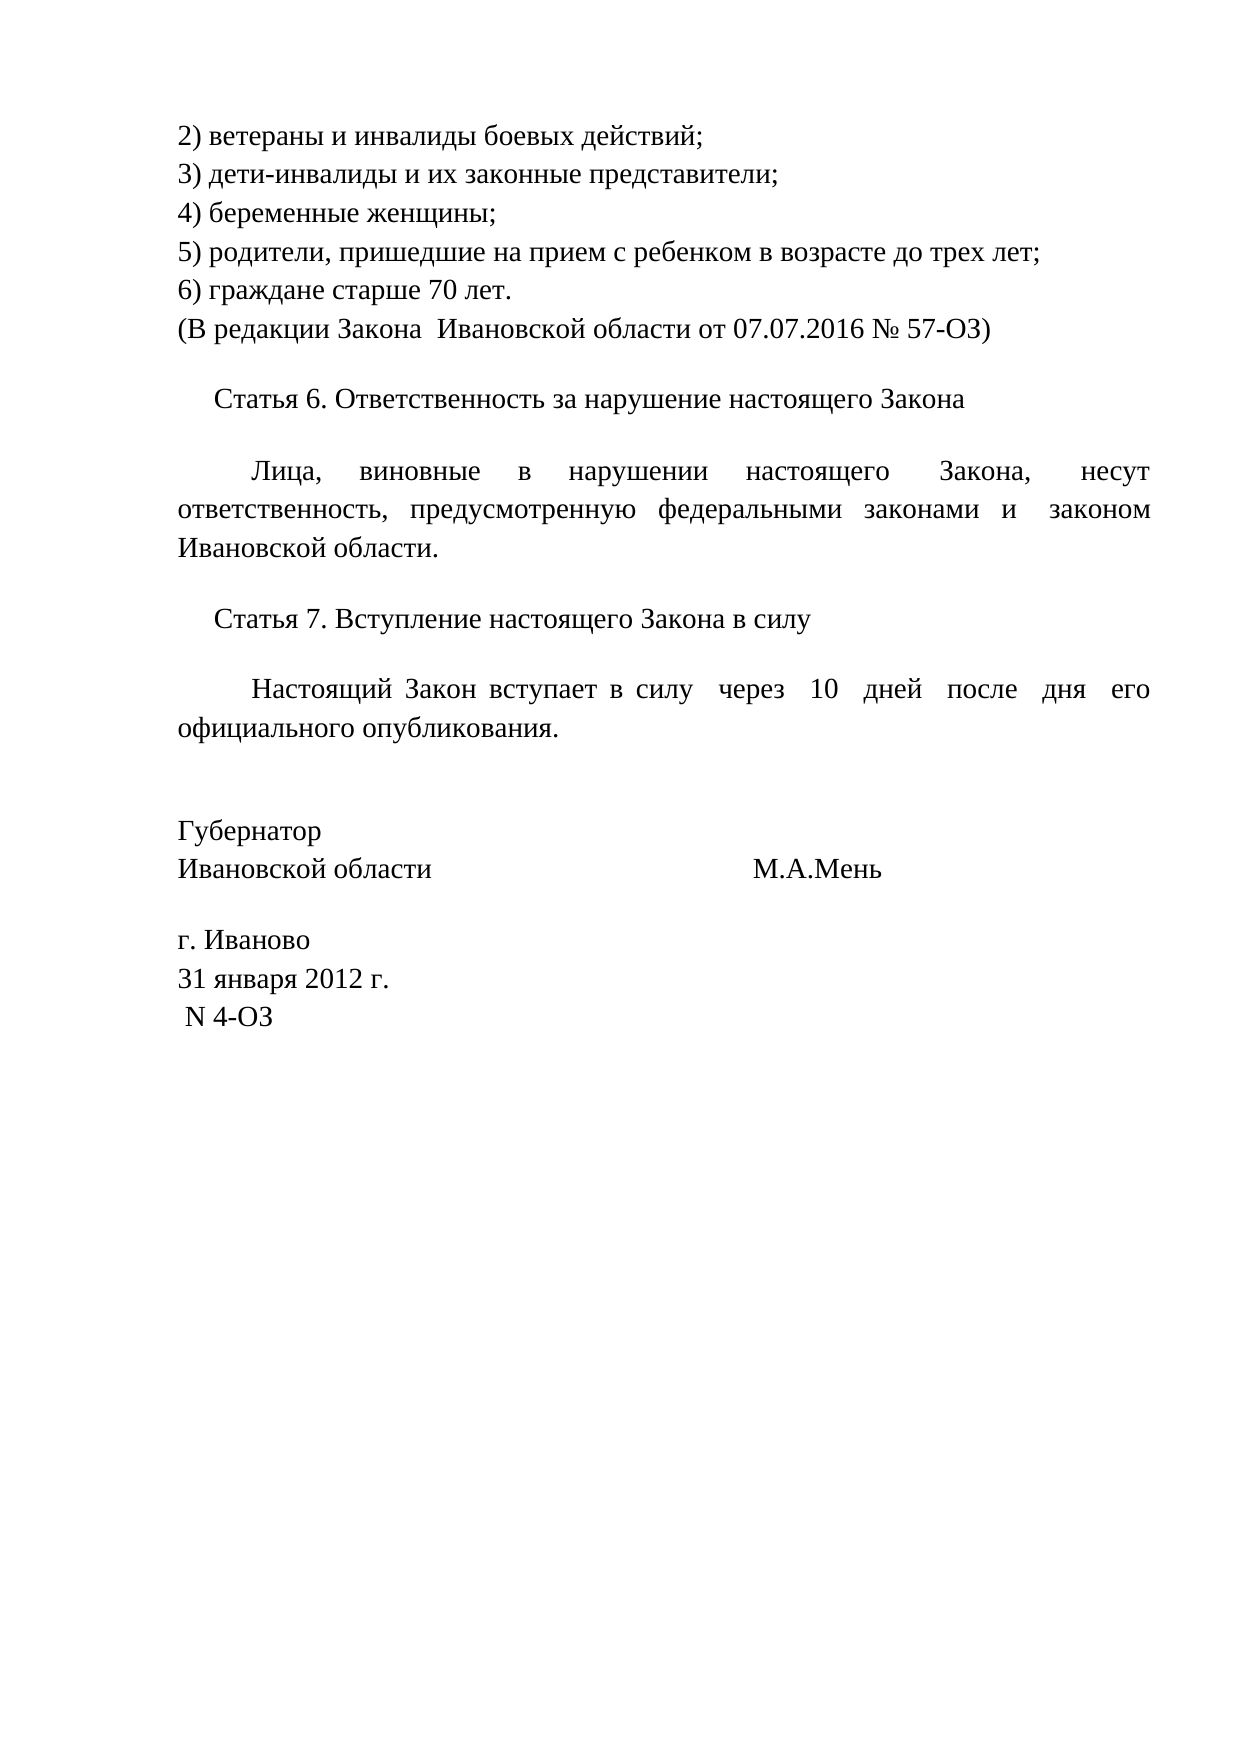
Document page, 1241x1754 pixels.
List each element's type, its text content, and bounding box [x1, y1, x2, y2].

text 2) ветераны и инвалиды боевых действий; [177, 118, 1152, 152]
text 6) граждане старше 70 лет. [177, 272, 1152, 306]
text Губернатор [177, 813, 1152, 847]
text 5) родители, пришедшие на прием с ребенком в возрасте до трех лет; [177, 234, 1152, 267]
text 4) беременные женщины; [177, 195, 1152, 229]
text г. Иваново [177, 922, 1152, 956]
text Статья 7. Вступление настоящего Закона в силу [177, 601, 1152, 634]
text 31 января 2012 г. [177, 961, 1152, 994]
text Лица, виновные в нарушении настоящего Закона, несут ответственность, предусмотренную федеральными законами и законом Ивановской области. [177, 453, 1152, 564]
text (В редакции Закона Ивановской области от 07.07.2016 № 57-ОЗ) [177, 311, 1152, 344]
text 3) дети-инвалиды и их законные представители; [177, 157, 1152, 190]
text N 4-ОЗ [177, 999, 1152, 1033]
text Настоящий Закон вступает в силу через 10 дней после дня его официального опубликования. [177, 672, 1152, 744]
text Статья 6. Ответственность за нарушение настоящего Закона [177, 382, 1152, 415]
text Ивановской области М.А.Мень [177, 852, 1152, 885]
